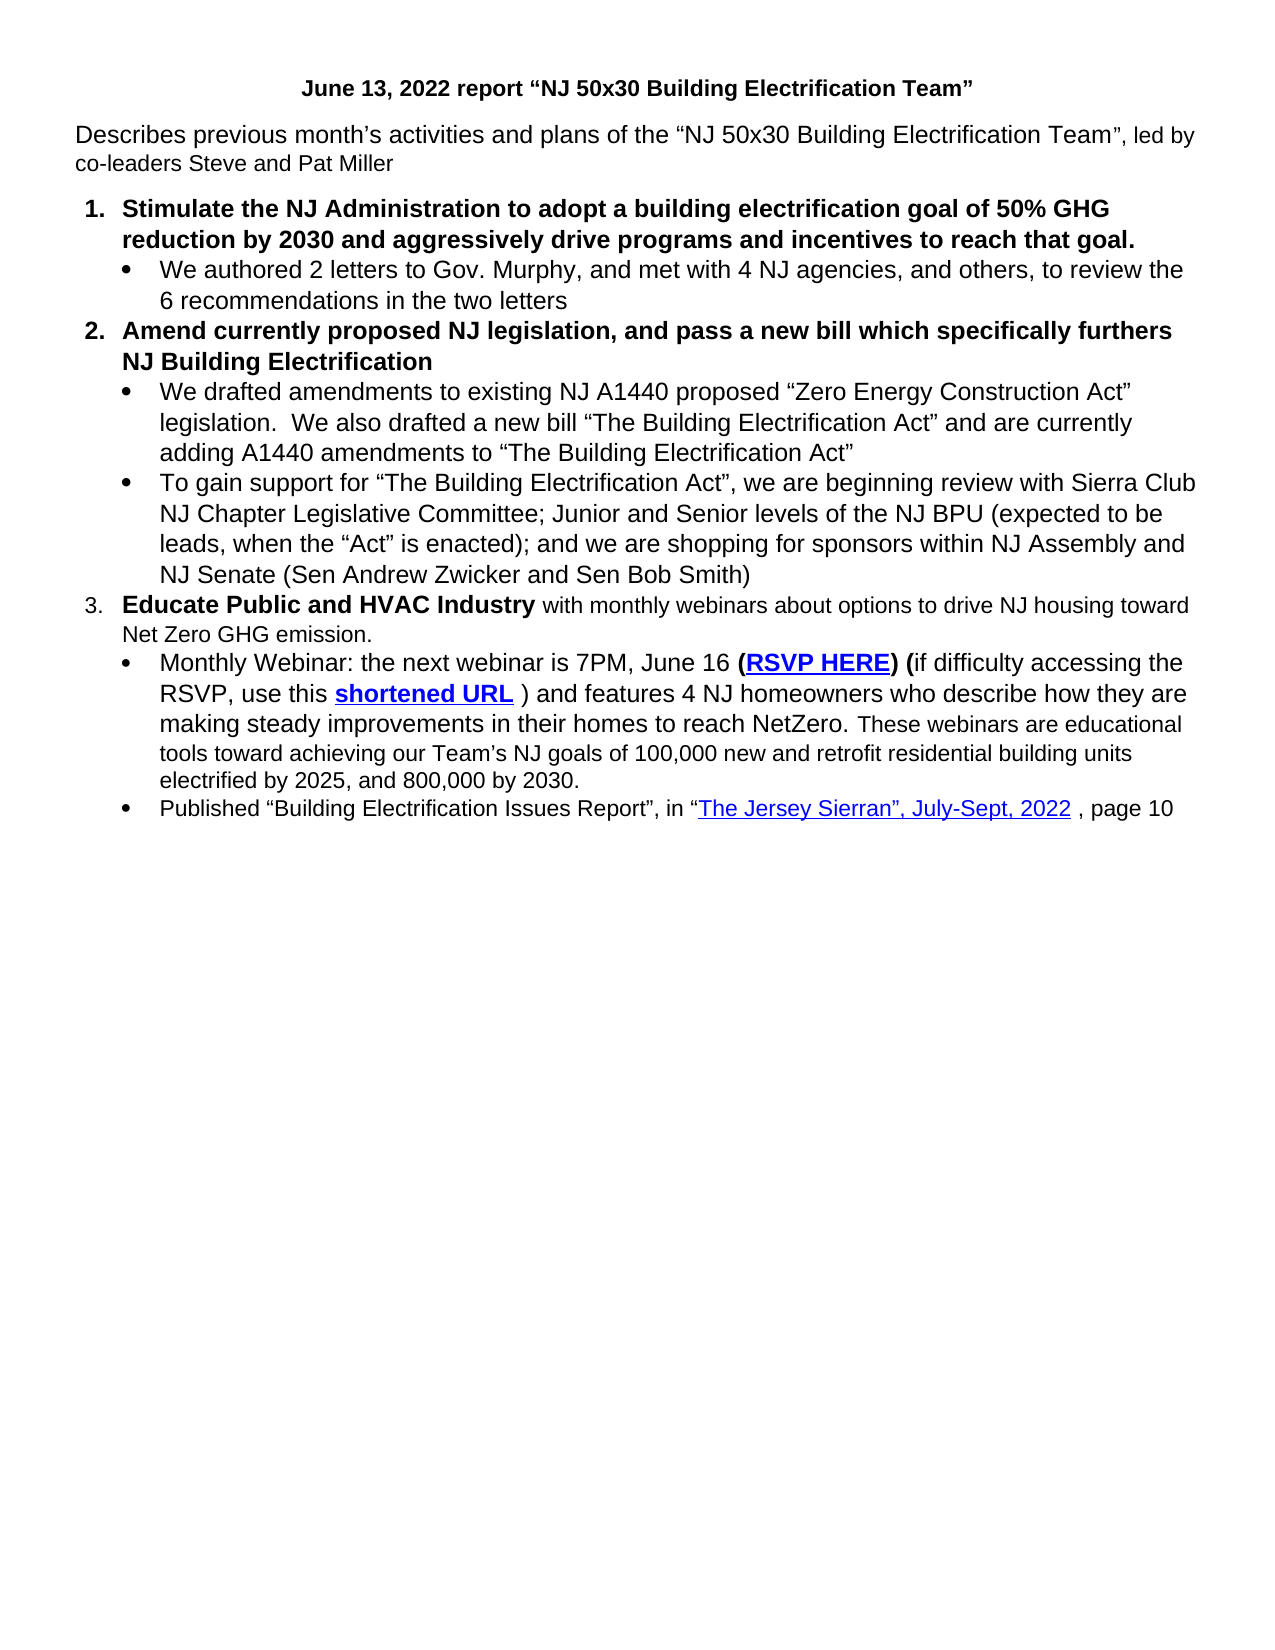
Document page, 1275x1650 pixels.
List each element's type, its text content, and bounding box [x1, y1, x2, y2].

text June 13, 2022 report “NJ 50x30 Building Electrification Team” [75, 75, 1200, 101]
list Monthly Webinar: the next webinar is 7PM, June 16 (RSVP HERE) (if difficulty accessing the RSVP, use this shortened URL ) and features 4 NJ homeowners who describe how they are making steady improvements in their homes to reach NetZero. These webinars are educational tools toward achieving our Team’s NJ goals of 100,000 new and retrofit residential building units electrified by 2025, and 800,000 by 2030. [122, 648, 1200, 794]
list We authored 2 letters to Gov. Murphy, and met with 4 NJ agencies, and others, to review the 6 recommendations in the two letters [122, 255, 1200, 314]
list Amend currently proposed NJ legislation, and pass a new bill which specifically furthers NJ Building Electrification [84, 316, 1200, 375]
text Describes previous month’s activities and plans of the “NJ 50x30 Building Electrification Team”, led by co-leaders Steve and Pat Miller [75, 119, 1200, 176]
list We drafted amendments to existing NJ A1440 proposed “Zero Energy Construction Act” legislation. We also drafted a new bill “The Building Electrification Act” and are currently adding A1440 amendments to “The Building Electrification Act” [122, 377, 1200, 467]
list Published “Building Electrification Issues Report”, in “The Jersey Sierran”, July-Sept, 2022 , page 10 [122, 795, 1200, 822]
list Stimulate the NJ Administration to adopt a building electrification goal of 50% GHG reduction by 2030 and aggressively drive programs and incentives to reach that goal. [84, 194, 1200, 254]
list Educate Public and HVAC Industry with monthly webinars about options to drive NJ housing toward Net Zero GHG emission. [84, 590, 1200, 647]
list To gain support for “The Building Electrification Act”, we are beginning review with Sierra Club NJ Chapter Legislative Committee; Junior and Senior levels of the NJ BPU (expected to be leads, when the “Act” is enacted); and we are shopping for sponsors within NJ Assembly and NJ Senate (Sen Andrew Zwicker and Sen Bob Smith) [122, 468, 1200, 588]
